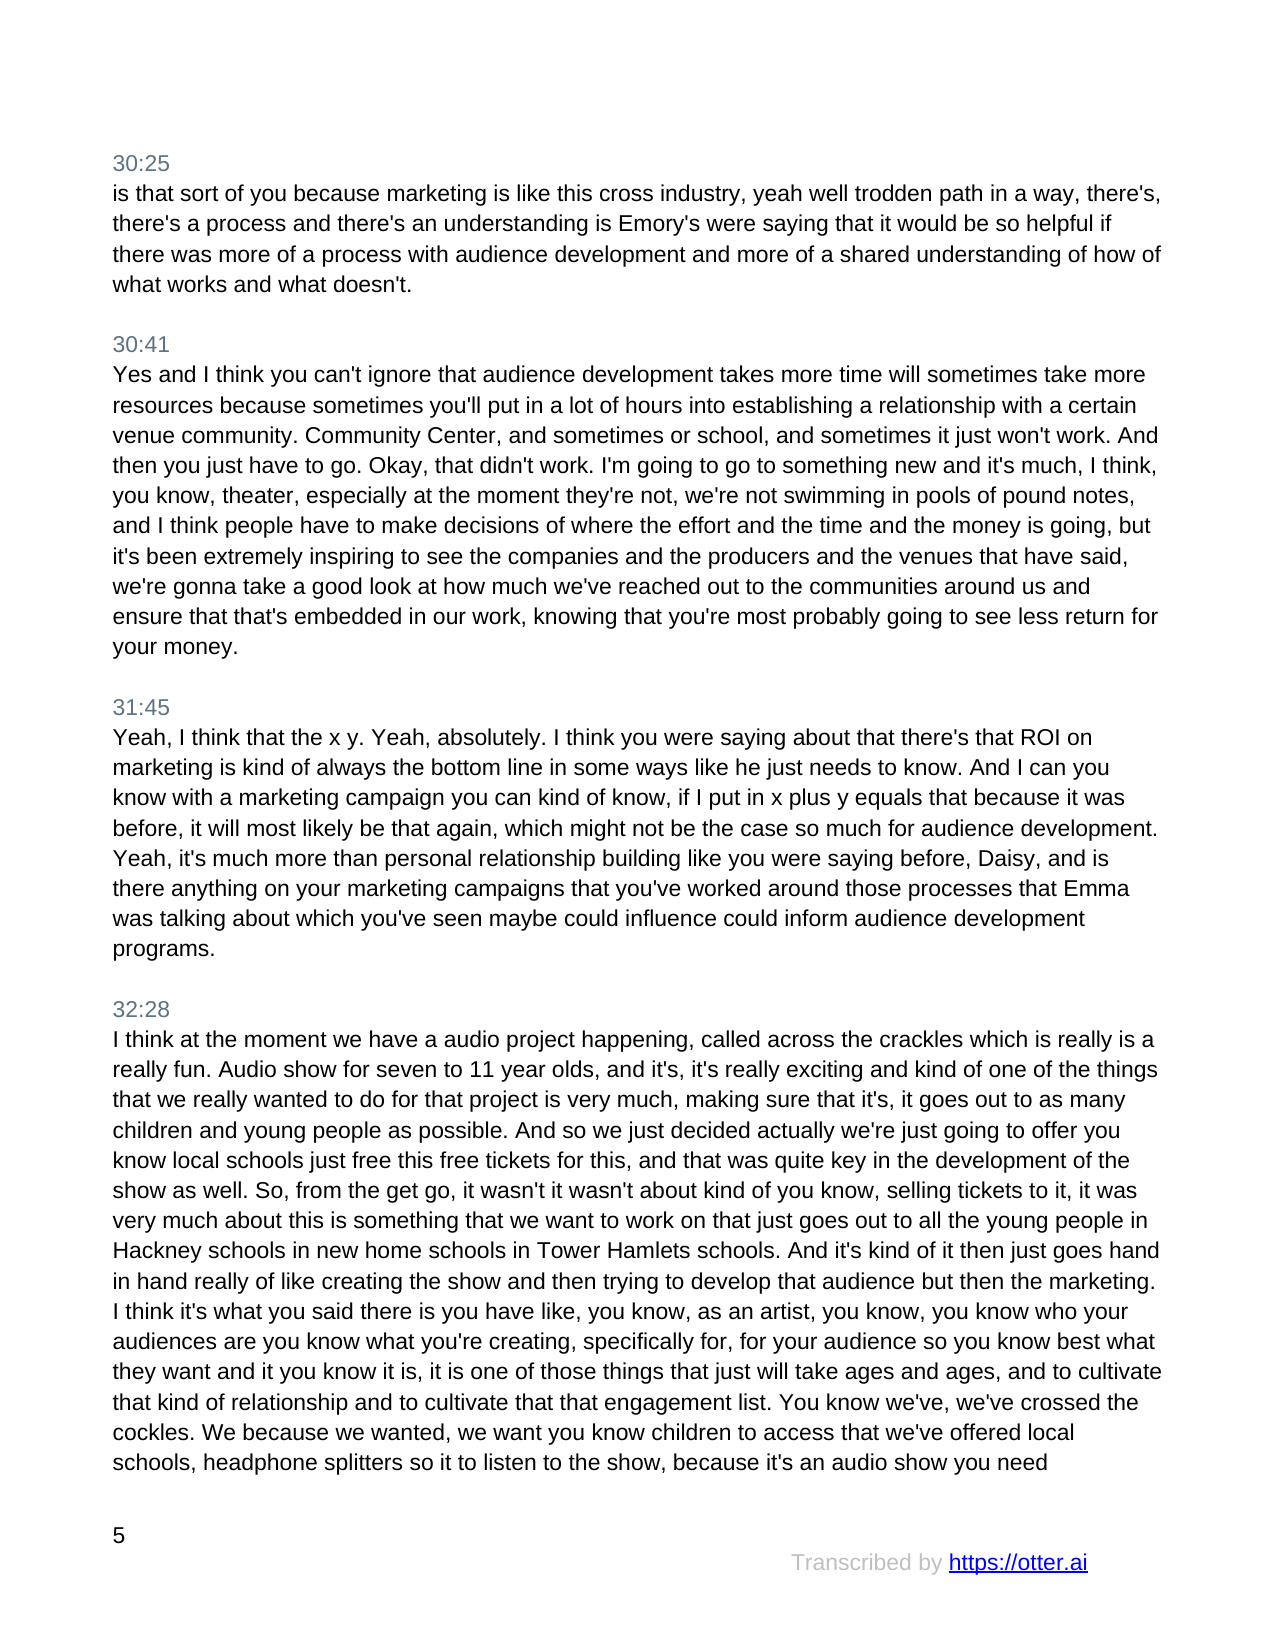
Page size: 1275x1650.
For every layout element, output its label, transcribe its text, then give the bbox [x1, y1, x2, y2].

text 31:45 [112, 694, 1162, 720]
text 30:41 [112, 331, 1162, 358]
text 32:28 [112, 996, 1162, 1022]
text Yeah, I think that the x y. Yeah, absolutely. I think you were saying about that there's that ROI on marketing is kind of always the bottom line in some ways like he just needs to know. And I can you know with a marketing campaign you can kind of know, if I put in x plus y equals that because it was before, it will most likely be that again, which might not be the case so much for audience development. Yeah, it's much more than personal relationship building like you were saying before, Daisy, and is there anything on your marketing campaigns that you've worked around those processes that Emma was talking about which you've seen maybe could influence could inform audience development programs. [112, 724, 1162, 962]
text Yes and I think you can't ignore that audience development takes more time will sometimes take more resources because sometimes you'll put in a lot of hours into establishing a relationship with a certain venue community. Community Center, and sometimes or school, and sometimes it just won't work. And then you just have to go. Okay, that didn't work. I'm going to go to something new and it's much, I think, you know, theater, especially at the moment they're not, we're not swimming in pools of pound notes, and I think people have to make decisions of where the effort and the time and the money is going, but it's been extremely inspiring to see the companies and the producers and the venues that have said, we're gonna take a good look at how much we've reached out to the communities around us and ensure that that's embedded in our work, knowing that you're most probably going to see less return for your money. [112, 361, 1162, 660]
text 30:25 [112, 150, 1162, 176]
text is that sort of you because marketing is like this cross industry, yeah well trodden path in a way, there's, there's a process and there's an understanding is Emory's were saying that it would be so helpful if there was more of a process with audience development and more of a shared understanding of how of what works and what doesn't. [112, 180, 1162, 297]
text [112, 1026, 1162, 1475]
